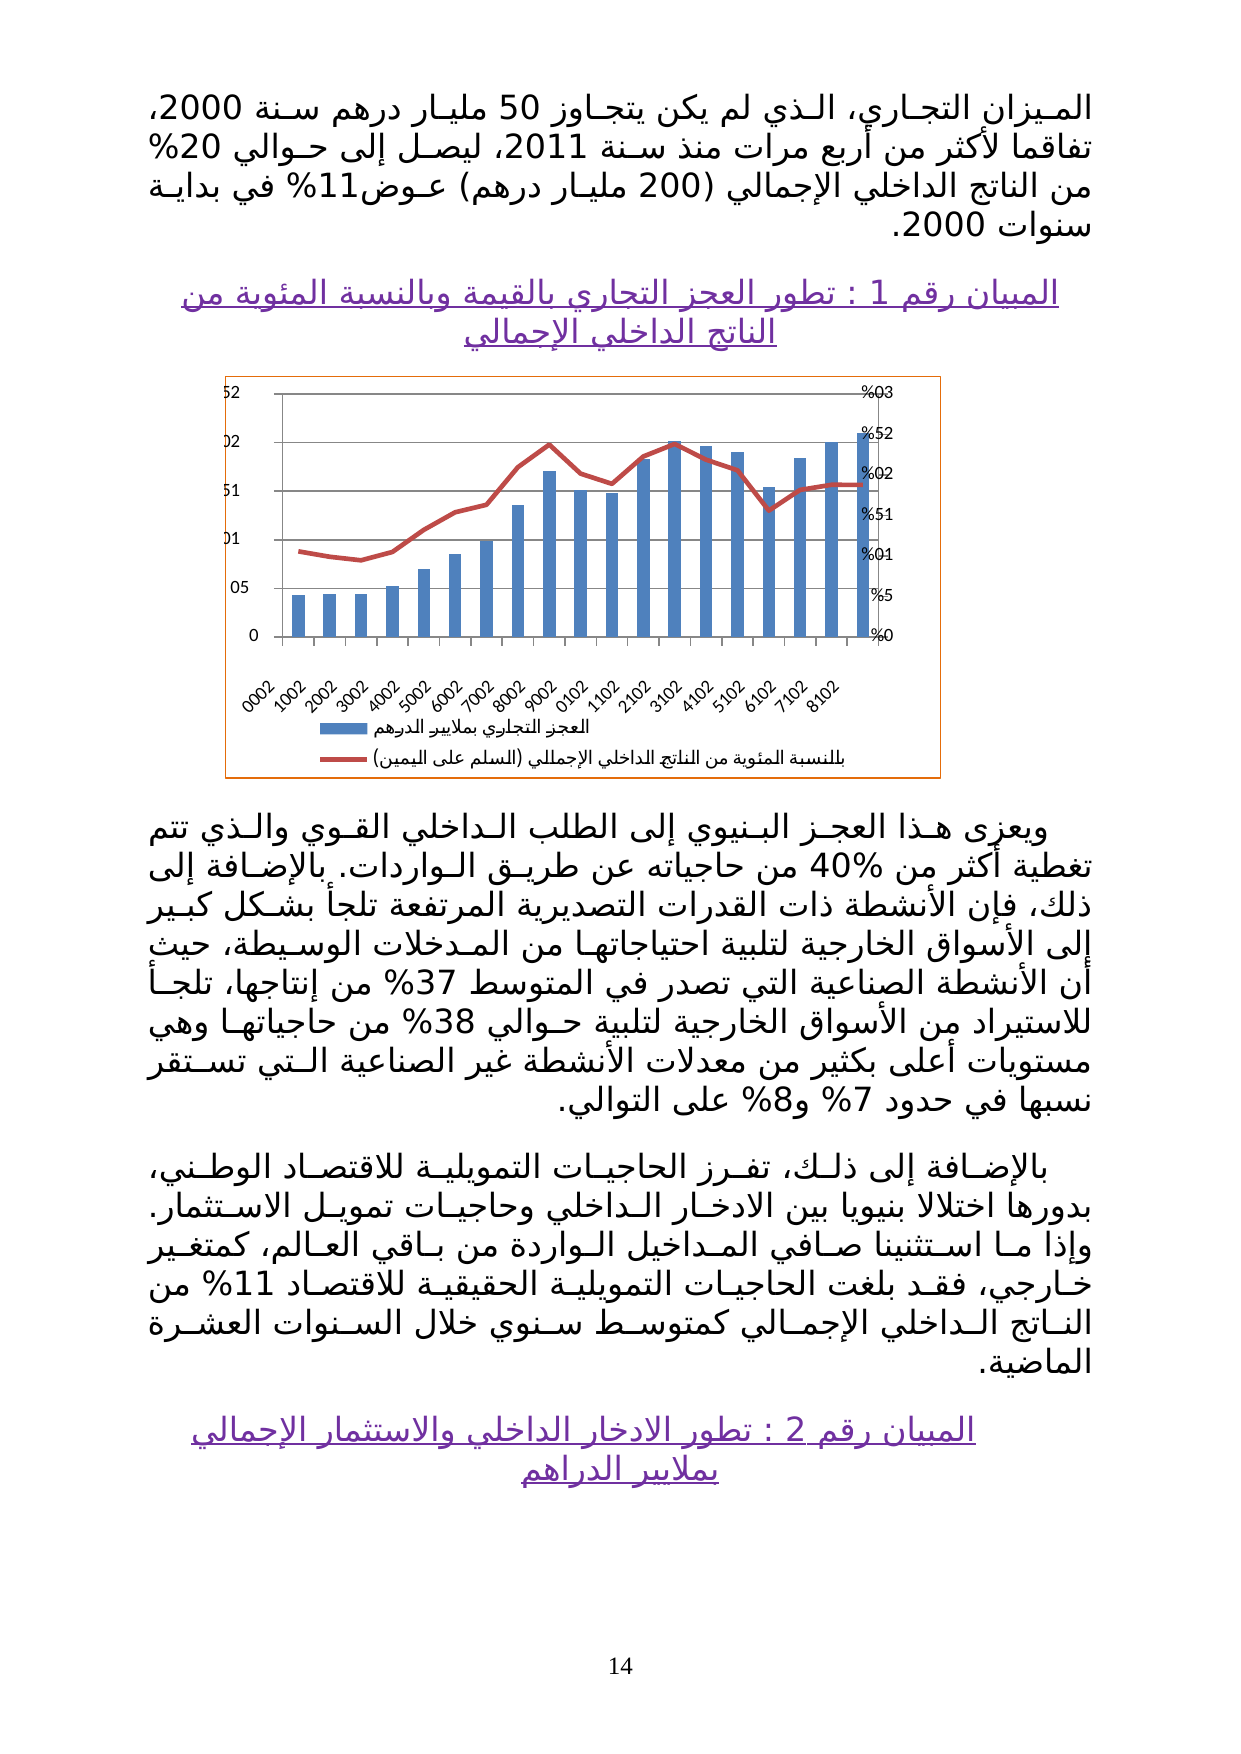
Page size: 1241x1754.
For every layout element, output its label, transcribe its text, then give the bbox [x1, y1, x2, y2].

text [148, 89, 1093, 244]
text بالإضافة إلى ذلك، تفرز الحاجيات التمويلية للاقتصاد الوطني، بدورها اختلالا بنيويا بين الادخار الداخلي وحاجيات تمويل الاستثمار. وإذا ما استثنينا صافي المداخيل الواردة من باقي العالم، كمتغير خارجي، فقد بلغت الحاجيات التمويلية الحقيقية للاقتصاد 11% من الناتج الداخلي الإجمالي كمتوسط سنوي خلال السنوات العشرة الماضية. [148, 1148, 1093, 1381]
text المبيان رقم 1 : تطور العجز التجاري بالقيمة وبالنسبة المئوية من الناتج الداخلي الإجمالي [148, 273, 1093, 351]
text ويعزى هذا العجز البنيوي إلى الطلب الداخلي القوي والذي تتم تغطية أكثر من %40 من حاجياته عن طريق الواردات. بالإضافة إلى ذلك، فإن الأنشطة ذات القدرات التصديرية المرتفعة تلجأ بشكل كبير إلى الأسواق الخارجية لتلبية احتياجاتها من المدخلات الوسيطة، حيث أن الأنشطة الصناعية التي تصدر في المتوسط ​​37% من إنتاجها، تلجأ للاستيراد من الأسواق الخارجية لتلبية حوالي 38% من حاجياتها وهي مستويات أعلى بكثير من معدلات الأنشطة غير الصناعية التي تستقر نسبها في حدود 7% و8% على التوالي. [148, 808, 1093, 1119]
text المبيان رقم 2 : تطور الادخار الداخلي والاستثمار الإجمالي بملايير الدراهم [148, 1410, 1092, 1488]
